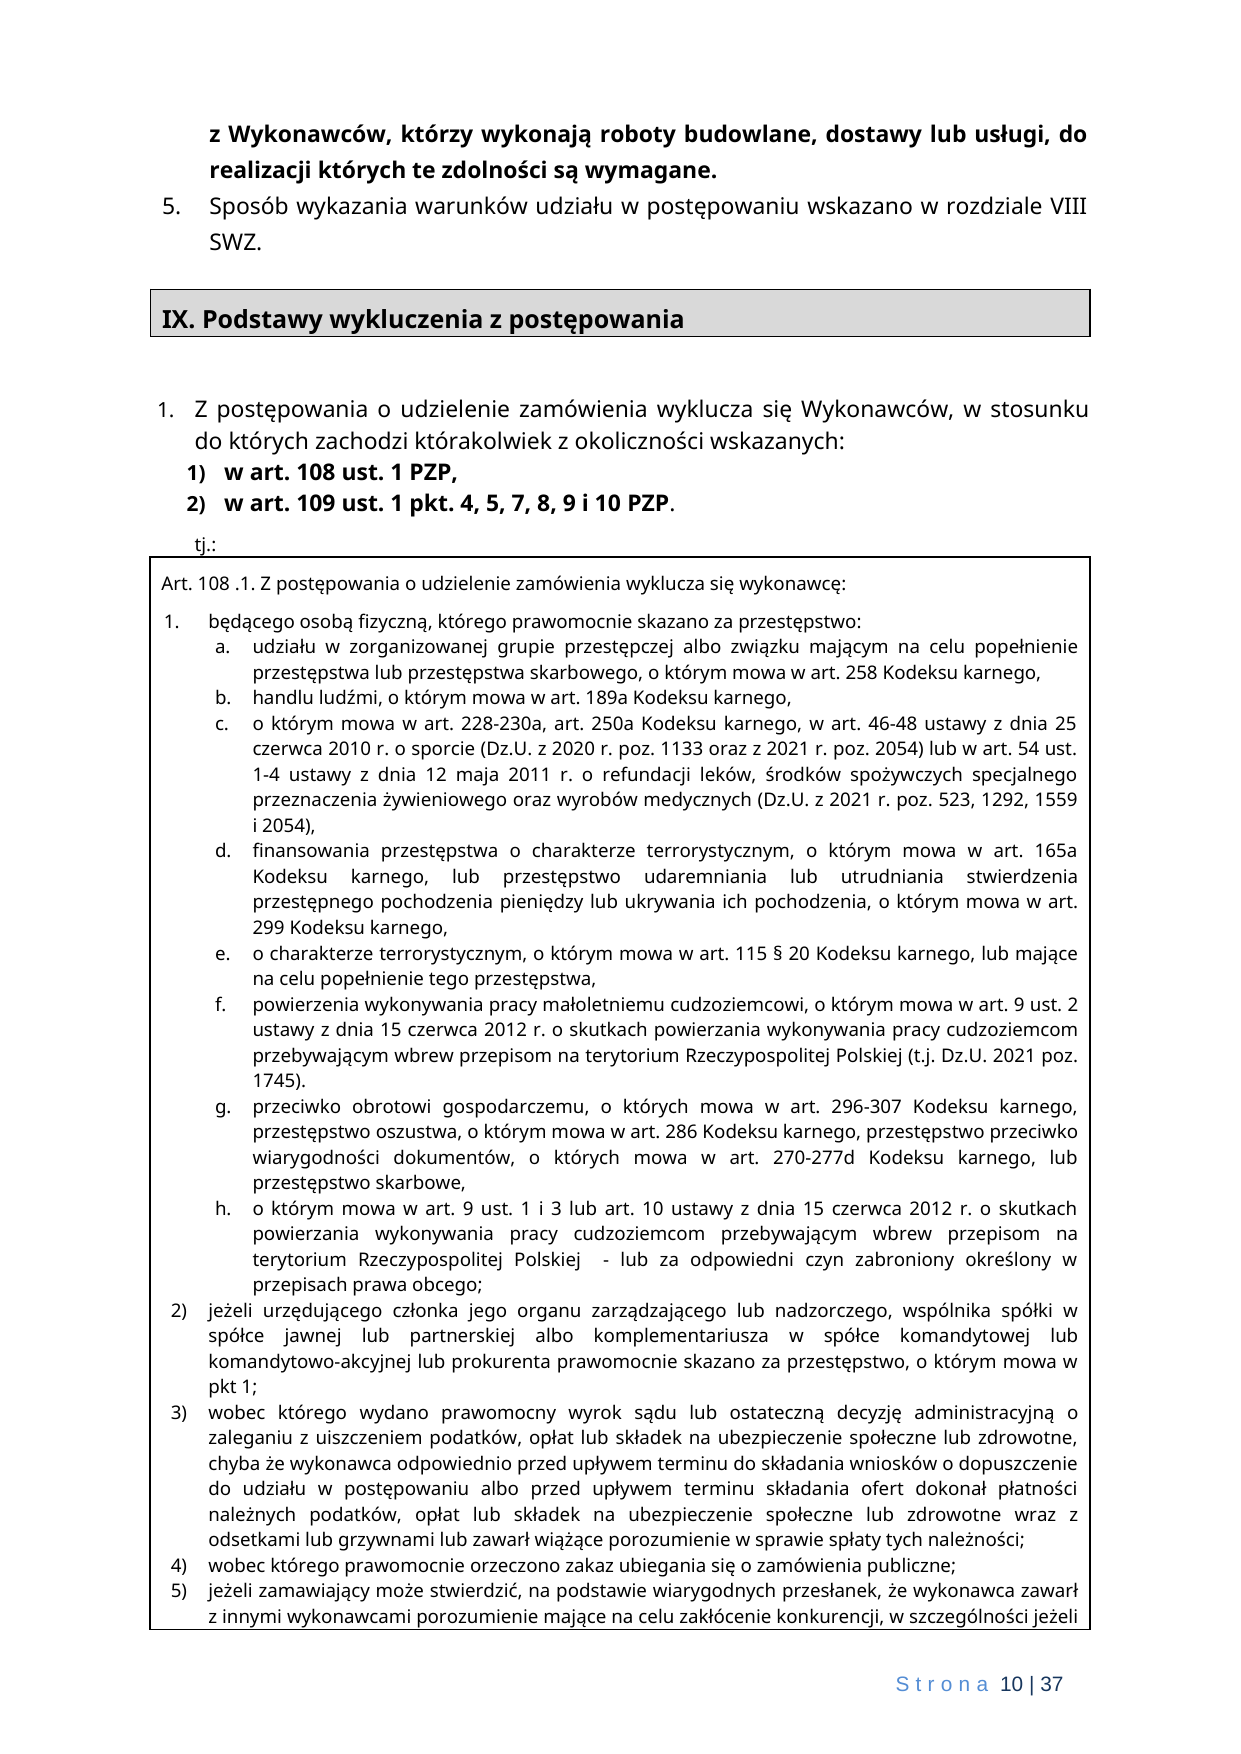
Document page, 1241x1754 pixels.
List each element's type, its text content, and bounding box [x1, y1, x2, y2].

list Z postępowania o udzielenie zamówienia wyklucza się Wykonawców, w stosunku do których zachodzi którakolwiek z okoliczności wskazanych: [157, 393, 1090, 456]
list Sposób wykazania warunków udziału w postępowaniu wskazano w rozdziale VIII SWZ. [162, 190, 1088, 257]
text tj.: [194, 531, 1090, 556]
table_header IX. Podstawy wykluczenia z postępowania [151, 290, 1089, 336]
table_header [151, 558, 1089, 1629]
list w art. 109 ust. 1 pkt. 4, 5, 7, 8, 9 i 10 PZP. [186, 487, 1090, 518]
list w art. 108 ust. 1 PZP, [186, 456, 1090, 487]
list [162, 118, 1088, 185]
